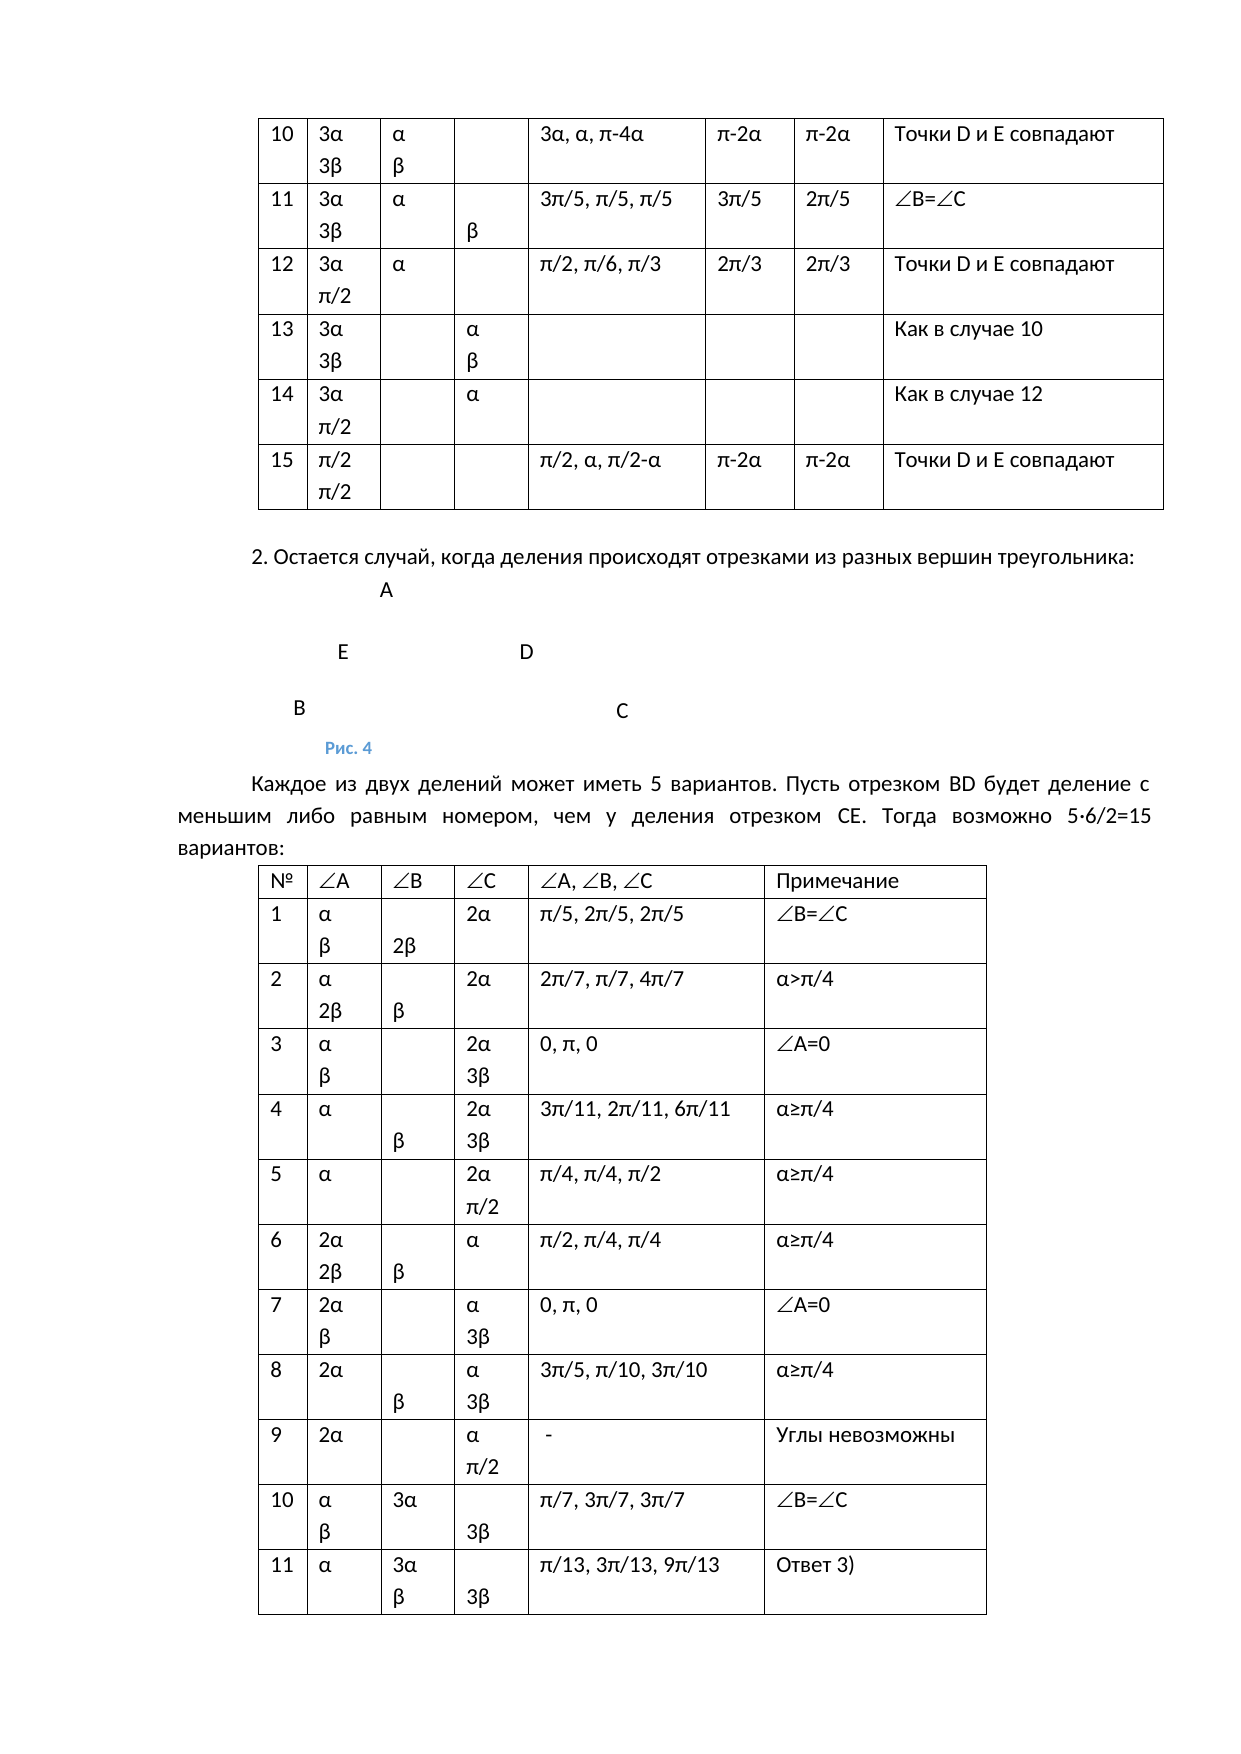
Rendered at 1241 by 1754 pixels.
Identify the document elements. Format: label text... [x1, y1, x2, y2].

table_cell 3π/5, π/10, 3π/10 [529, 1355, 764, 1419]
table_cell β [382, 1355, 454, 1419]
table_cell B=C [884, 184, 1163, 248]
table_cell Точки D и E совпадают [884, 249, 1163, 313]
table_header A, B, C [529, 866, 764, 898]
table_cell 1 [259, 899, 307, 963]
table_cell 15 [259, 445, 307, 509]
table_cell α≥π/4 [765, 1355, 986, 1419]
table_cell [529, 380, 705, 444]
table_cell 9 [259, 1420, 307, 1484]
table_cell [455, 445, 528, 509]
table_cell [382, 1160, 454, 1224]
table_cell 2 [259, 964, 307, 1028]
table_cell [381, 445, 454, 509]
table_cell β [455, 184, 528, 248]
table_cell [382, 1029, 454, 1093]
table_cell 3α, α, π-4α [529, 119, 705, 183]
table_cell 3α π/2 [308, 249, 380, 313]
table_cell [529, 315, 705, 378]
table_cell - [529, 1420, 764, 1484]
table_cell 11 [259, 1550, 307, 1614]
table_cell [795, 315, 883, 378]
table_cell α≥π/4 [765, 1160, 986, 1224]
table_cell 2α β [308, 1290, 381, 1354]
table_cell π-2α [706, 119, 794, 183]
table_cell Точки D и E совпадают [884, 445, 1163, 509]
table_cell 5 [259, 1160, 307, 1224]
table_cell 3α π/2 [308, 380, 380, 444]
table_cell 7 [259, 1290, 307, 1354]
table_cell Как в случае 10 [884, 315, 1163, 378]
table_cell α [455, 380, 528, 444]
table_cell 2π/7, π/7, 4π/7 [529, 964, 764, 1028]
table_cell β [382, 1225, 454, 1289]
table_cell 2π/3 [795, 249, 883, 313]
table_cell [706, 315, 794, 378]
table_cell [455, 249, 528, 313]
table_cell B=C [765, 1485, 986, 1549]
table_cell α π/2 [455, 1420, 528, 1484]
table_cell 11 [259, 184, 307, 248]
table_cell [455, 119, 528, 183]
table_cell 10 [259, 119, 307, 183]
table_cell 2α [308, 1420, 381, 1484]
table_cell α [381, 249, 454, 313]
table_cell 3π/5, π/5, π/5 [529, 184, 705, 248]
table_header Примечание [765, 866, 986, 898]
table_cell α β [308, 899, 381, 963]
table_cell Точки D и E совпадают [884, 119, 1163, 183]
table_cell B=C [765, 899, 986, 963]
table_cell α β [308, 1485, 381, 1549]
table_cell π/2, α, π/2-α [529, 445, 705, 509]
table_cell α β [308, 1029, 381, 1093]
table_cell [381, 315, 454, 378]
table_cell 0, π, 0 [529, 1029, 764, 1093]
table_cell 2α 3β [455, 1029, 528, 1093]
table_cell 3α 3β [308, 315, 380, 378]
table_cell π-2α [706, 445, 794, 509]
table_cell 3α [382, 1485, 454, 1549]
table_cell 2π/5 [795, 184, 883, 248]
table_cell α≥π/4 [765, 1225, 986, 1289]
table_cell 2α [308, 1355, 381, 1419]
table_cell A=0 [765, 1290, 986, 1354]
table_cell π/4, π/4, π/2 [529, 1160, 764, 1224]
table_cell 3π/11, 2π/11, 6π/11 [529, 1095, 764, 1158]
table_cell 2α [455, 899, 528, 963]
table_cell α 3β [455, 1355, 528, 1419]
table_cell [795, 380, 883, 444]
table_cell α>π/4 [765, 964, 986, 1028]
table_cell 3π/5 [706, 184, 794, 248]
table_cell [706, 380, 794, 444]
table_cell α [308, 1095, 381, 1158]
table_cell [381, 380, 454, 444]
table_cell 6 [259, 1225, 307, 1289]
table_cell 10 [259, 1485, 307, 1549]
table_cell α [381, 184, 454, 248]
table_cell Углы невозможны [765, 1420, 986, 1484]
table_cell 2π/3 [706, 249, 794, 313]
table_cell 3β [455, 1485, 528, 1549]
table_cell π/7, 3π/7, 3π/7 [529, 1485, 764, 1549]
table_cell 14 [259, 380, 307, 444]
table_header A [308, 866, 381, 898]
table_cell π/2, π/6, π/3 [529, 249, 705, 313]
table_cell α [455, 1225, 528, 1289]
table_cell A=0 [765, 1029, 986, 1093]
table_cell [382, 1420, 454, 1484]
text Каждое из двух делений может иметь 5 вариантов. Пусть отрезком BD будет деление с меньшим либо равным номером, чем у деления отрезком CE. Тогда возможно 5·6/2=15 вариантов: [177, 769, 1152, 861]
table_cell α β [381, 119, 454, 183]
table_cell α≥π/4 [765, 1095, 986, 1158]
table_cell Ответ 3) [765, 1550, 986, 1614]
table_cell π/5, 2π/5, 2π/5 [529, 899, 764, 963]
table_cell 2α 2β [308, 1225, 381, 1289]
table_cell 0, π, 0 [529, 1290, 764, 1354]
table_cell 3α 3β [308, 119, 380, 183]
table_cell β [382, 1095, 454, 1158]
table_cell 4 [259, 1095, 307, 1158]
table_cell 2α [455, 964, 528, 1028]
table_cell Как в случае 12 [884, 380, 1163, 444]
table_cell 3β [455, 1550, 528, 1614]
text 2. Остается случай, когда деления происходят отрезками из разных вершин треугольника: [177, 542, 1152, 570]
table_header B [382, 866, 454, 898]
table_header № [259, 866, 307, 898]
table_cell 13 [259, 315, 307, 378]
table_cell β [382, 964, 454, 1028]
table_cell 3α 3β [308, 184, 380, 248]
table_cell π-2α [795, 119, 883, 183]
table_cell 2α 3β [455, 1095, 528, 1158]
table_cell [382, 1290, 454, 1354]
table_cell α 3β [455, 1290, 528, 1354]
table_cell π-2α [795, 445, 883, 509]
table_cell 2β [382, 899, 454, 963]
table_cell α β [455, 315, 528, 378]
table_cell 3 [259, 1029, 307, 1093]
table_cell π/13, 3π/13, 9π/13 [529, 1550, 764, 1614]
table_cell α [308, 1160, 381, 1224]
table_cell α [308, 1550, 381, 1614]
table_cell α 2β [308, 964, 381, 1028]
table_cell 2α π/2 [455, 1160, 528, 1224]
table_header C [455, 866, 528, 898]
table_cell 3α β [382, 1550, 454, 1614]
table_cell π/2 π/2 [308, 445, 380, 509]
table_cell π/2, π/4, π/4 [529, 1225, 764, 1289]
table_cell 12 [259, 249, 307, 313]
table_cell 8 [259, 1355, 307, 1419]
